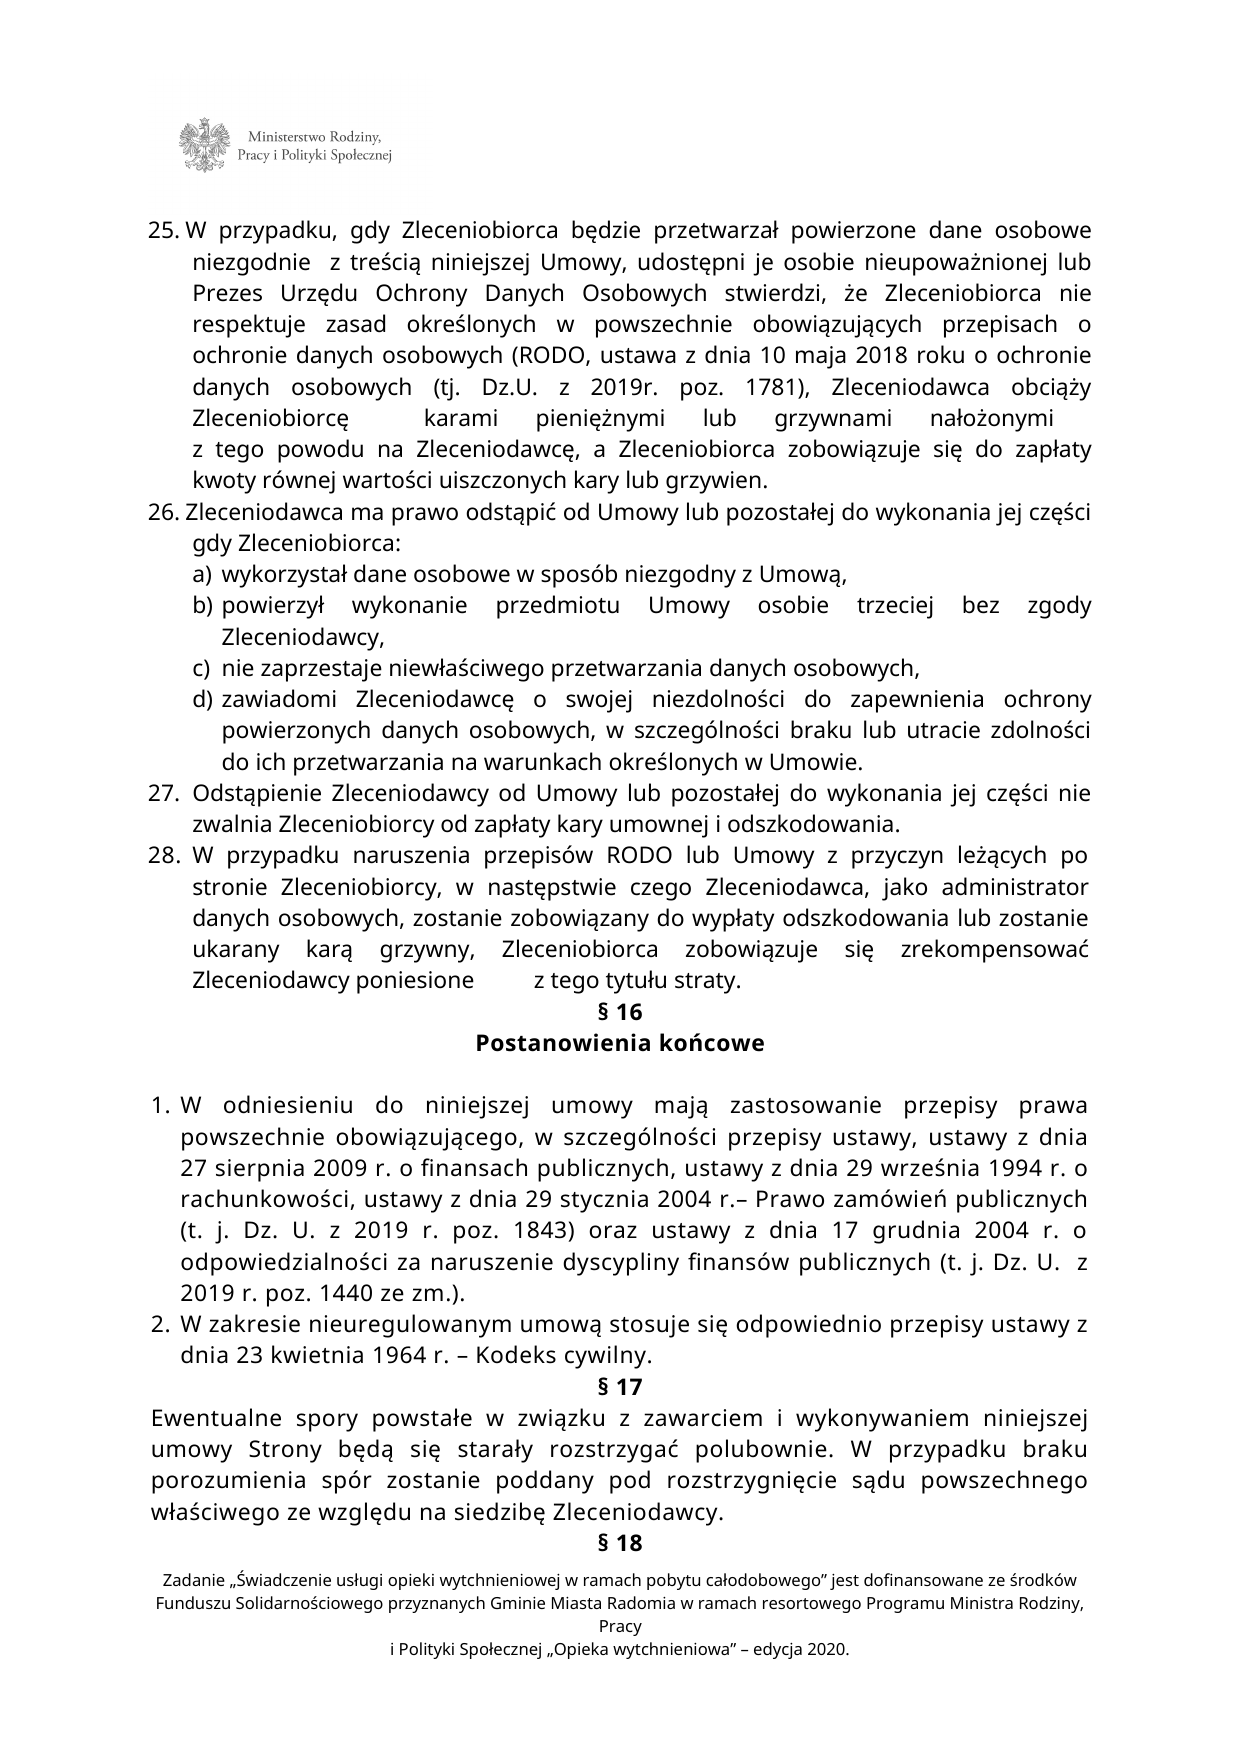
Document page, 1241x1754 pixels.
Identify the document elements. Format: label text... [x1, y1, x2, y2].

picture [147, 73, 434, 215]
list wykorzystał dane osobowe w sposób niezgodny z Umową, [192, 558, 1093, 589]
text § 18 [151, 1527, 1090, 1558]
list zawiadomi Zleceniodawcę o swojej niezdolności do zapewnienia ochrony powierzonych danych osobowych, w szczególności braku lub utracie zdolności do ich przetwarzania na warunkach określonych w Umowie. [192, 683, 1093, 777]
list nie zaprzestaje niewłaściwego przetwarzania danych osobowych, [192, 652, 1093, 683]
list powierzył wykonanie przedmiotu Umowy osobie trzeciej bez zgody Zleceniodawcy, [192, 589, 1093, 652]
text Ewentualne spory powstałe w związku z zawarciem i wykonywaniem niniejszej umowy Strony będą się starały rozstrzygać polubownie. W przypadku braku porozumienia spór zostanie poddany pod rozstrzygnięcie sądu powszechnego właściwego ze względu na siedzibę Zleceniodawcy. [151, 1402, 1090, 1527]
text Postanowienia końcowe [151, 1027, 1090, 1058]
list W przypadku, gdy Zleceniobiorca będzie przetwarzał powierzone dane osobowe niezgodnie z treścią niniejszej Umowy, udostępni je osobie nieupoważnionej lub Prezes Urzędu Ochrony Danych Osobowych stwierdzi, że Zleceniobiorca nie respektuje zasad określonych w powszechnie obowiązujących przepisach o ochronie danych osobowych (RODO, ustawa z dnia 10 maja 2018 roku o ochronie danych osobowych (tj. Dz.U. z 2019r. poz. 1781), Zleceniodawca obciąży Zleceniobiorcę karami pieniężnymi lub grzywnami nałożonymi z tego powodu na Zleceniodawcę, a Zleceniobiorca zobowiązuje się do zapłaty kwoty równej wartości uiszczonych kary lub grzywien. [148, 214, 1093, 496]
text § 17 [151, 1371, 1090, 1402]
list Zleceniodawca ma prawo odstąpić od Umowy lub pozostałej do wykonania jej części gdy Zleceniobiorca: [148, 496, 1093, 558]
text 1. W odniesieniu do niniejszej umowy mają zastosowanie przepisy prawa powszechnie obowiązującego, w szczególności przepisy ustawy, ustawy z dnia 27 sierpnia 2009 r. o finansach publicznych, ustawy z dnia 29 września 1994 r. o rachunkowości, ustawy z dnia 29 stycznia 2004 r.– Prawo zamówień publicznych (t. j. Dz. U. z 2019 r. poz. 1843) oraz ustawy z dnia 17 grudnia 2004 r. o odpowiedzialności za naruszenie dyscypliny finansów publicznych (t. j. Dz. U. z 2019 r. poz. 1440 ze zm.). [151, 1089, 1090, 1308]
text § 16 [151, 996, 1090, 1027]
list Odstąpienie Zleceniodawcy od Umowy lub pozostałej do wykonania jej części nie zwalnia Zleceniobiorcy od zapłaty kary umownej i odszkodowania. [148, 777, 1093, 839]
text 2. W zakresie nieuregulowanym umową stosuje się odpowiednio przepisy ustawy z dnia 23 kwietnia 1964 r. – Kodeks cywilny. [151, 1308, 1090, 1371]
list W przypadku naruszenia przepisów RODO lub Umowy z przyczyn leżących po stronie Zleceniobiorcy, w następstwie czego Zleceniodawca, jako administrator danych osobowych, zostanie zobowiązany do wypłaty odszkodowania lub zostanie ukarany karą grzywny, Zleceniobiorca zobowiązuje się zrekompensować Zleceniodawcy poniesione z tego tytułu straty. [148, 839, 1090, 996]
